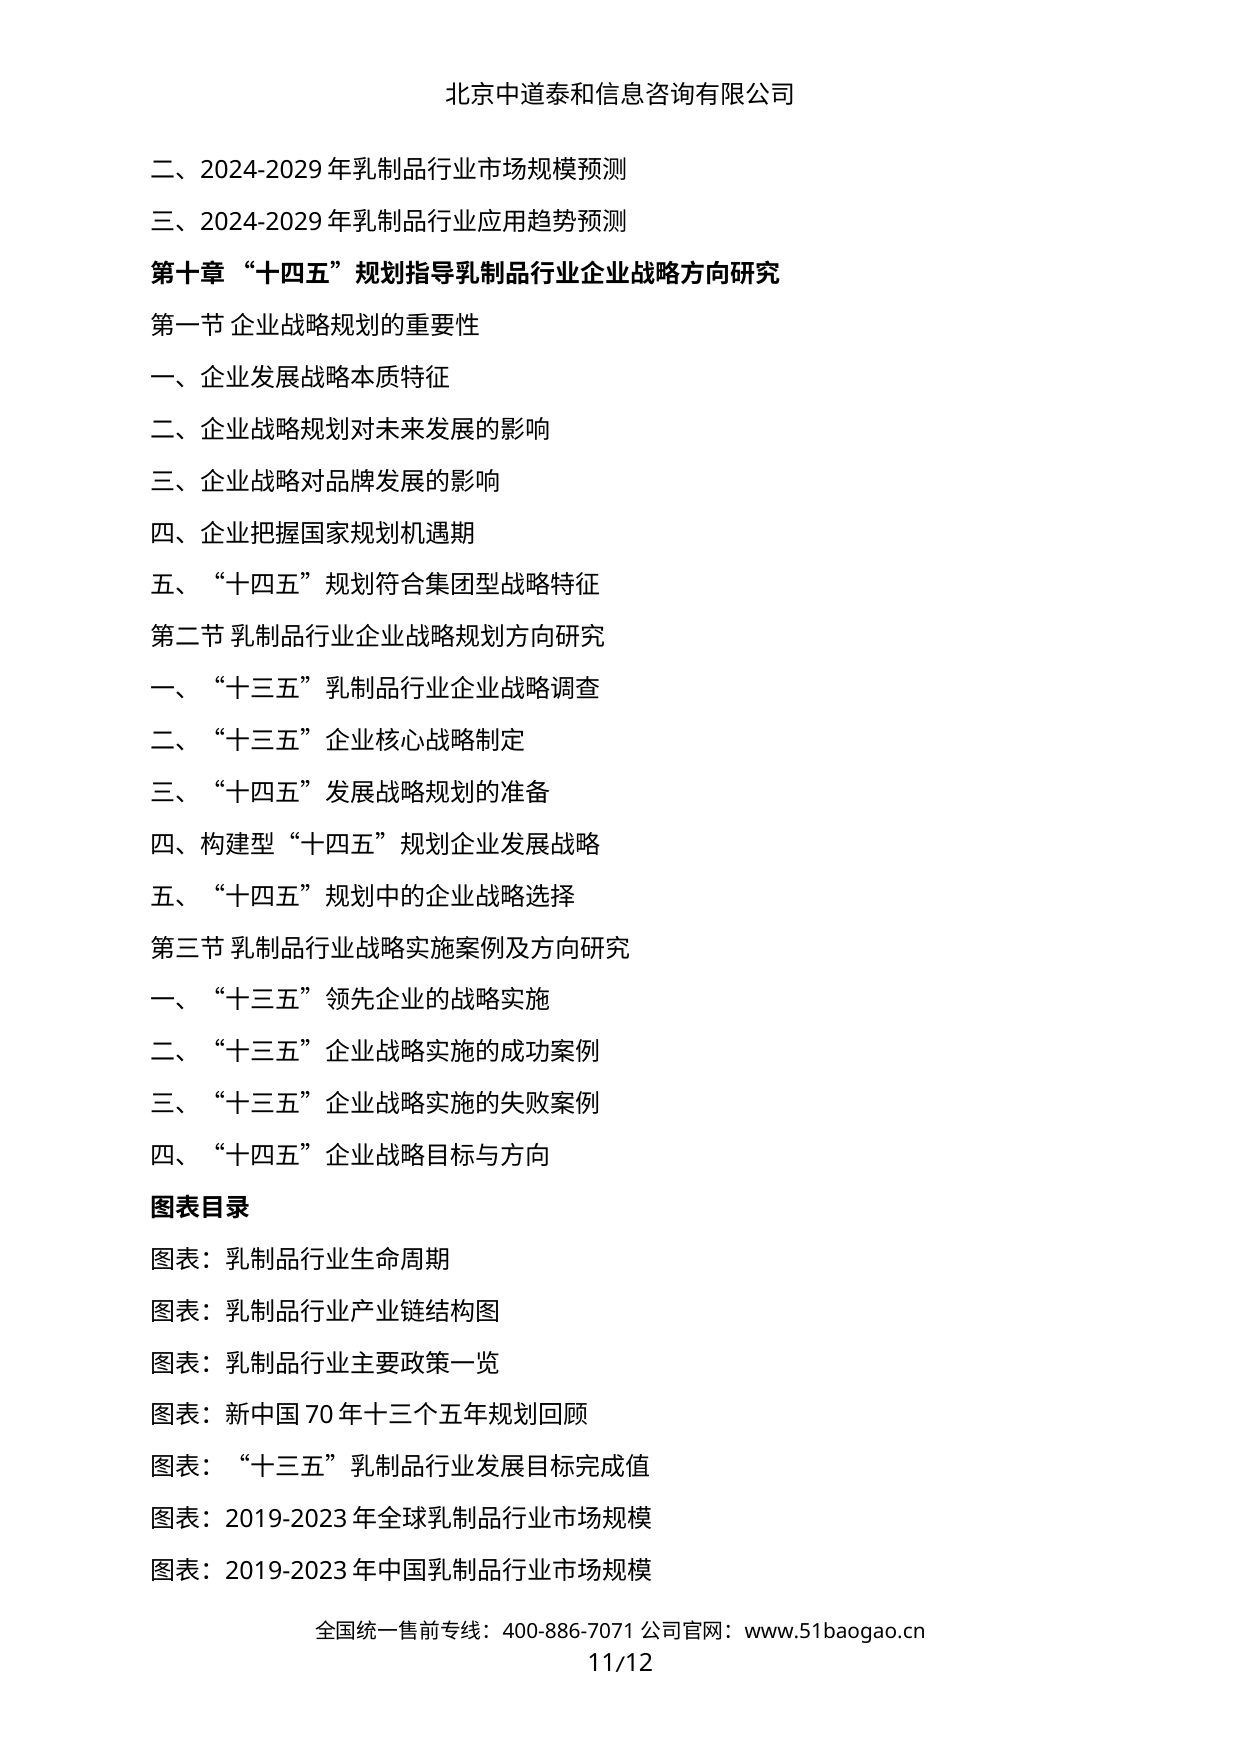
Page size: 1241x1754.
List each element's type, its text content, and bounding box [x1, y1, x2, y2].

text 图表：乳制品行业主要政策一览 [150, 1343, 1090, 1379]
text 第十章 “十四五”规划指导乳制品行业企业战略方向研究 [150, 254, 1090, 290]
text 四、企业把握国家规划机遇期 [150, 513, 1090, 549]
text 图表目录 [150, 1187, 1090, 1224]
text 图表：乳制品行业产业链结构图 [150, 1291, 1090, 1327]
text 一、“十三五”领先企业的战略实施 [150, 980, 1090, 1016]
text 三、2024-2029年乳制品行业应用趋势预测 [150, 202, 1090, 238]
text 图表：2019-2023年全球乳制品行业市场规模 [150, 1499, 1090, 1535]
text 五、“十四五”规划符合集团型战略特征 [150, 565, 1090, 601]
text 五、“十四五”规划中的企业战略选择 [150, 876, 1090, 912]
text 二、“十三五”企业核心战略制定 [150, 721, 1090, 757]
text 图表：2019-2023年中国乳制品行业市场规模 [150, 1551, 1090, 1587]
text 四、“十四五”企业战略目标与方向 [150, 1136, 1090, 1172]
text 二、企业战略规划对未来发展的影响 [150, 409, 1090, 446]
text 三、企业战略对品牌发展的影响 [150, 461, 1090, 497]
text 图表：乳制品行业生命周期 [150, 1239, 1090, 1276]
text 第三节 乳制品行业战略实施案例及方向研究 [150, 928, 1090, 964]
text 三、“十四五”发展战略规划的准备 [150, 772, 1090, 809]
text 二、2024-2029年乳制品行业市场规模预测 [150, 150, 1090, 186]
text 图表：新中国70年十三个五年规划回顾 [150, 1395, 1090, 1431]
text 三、“十三五”企业战略实施的失败案例 [150, 1084, 1090, 1120]
text 一、“十三五”乳制品行业企业战略调查 [150, 669, 1090, 705]
text 图表：“十三五”乳制品行业发展目标完成值 [150, 1447, 1090, 1483]
text 第一节 企业战略规划的重要性 [150, 306, 1090, 342]
text 二、“十三五”企业战略实施的成功案例 [150, 1032, 1090, 1068]
text 四、构建型“十四五”规划企业发展战略 [150, 824, 1090, 861]
text 一、企业发展战略本质特征 [150, 357, 1090, 394]
text 第二节 乳制品行业企业战略规划方向研究 [150, 617, 1090, 653]
